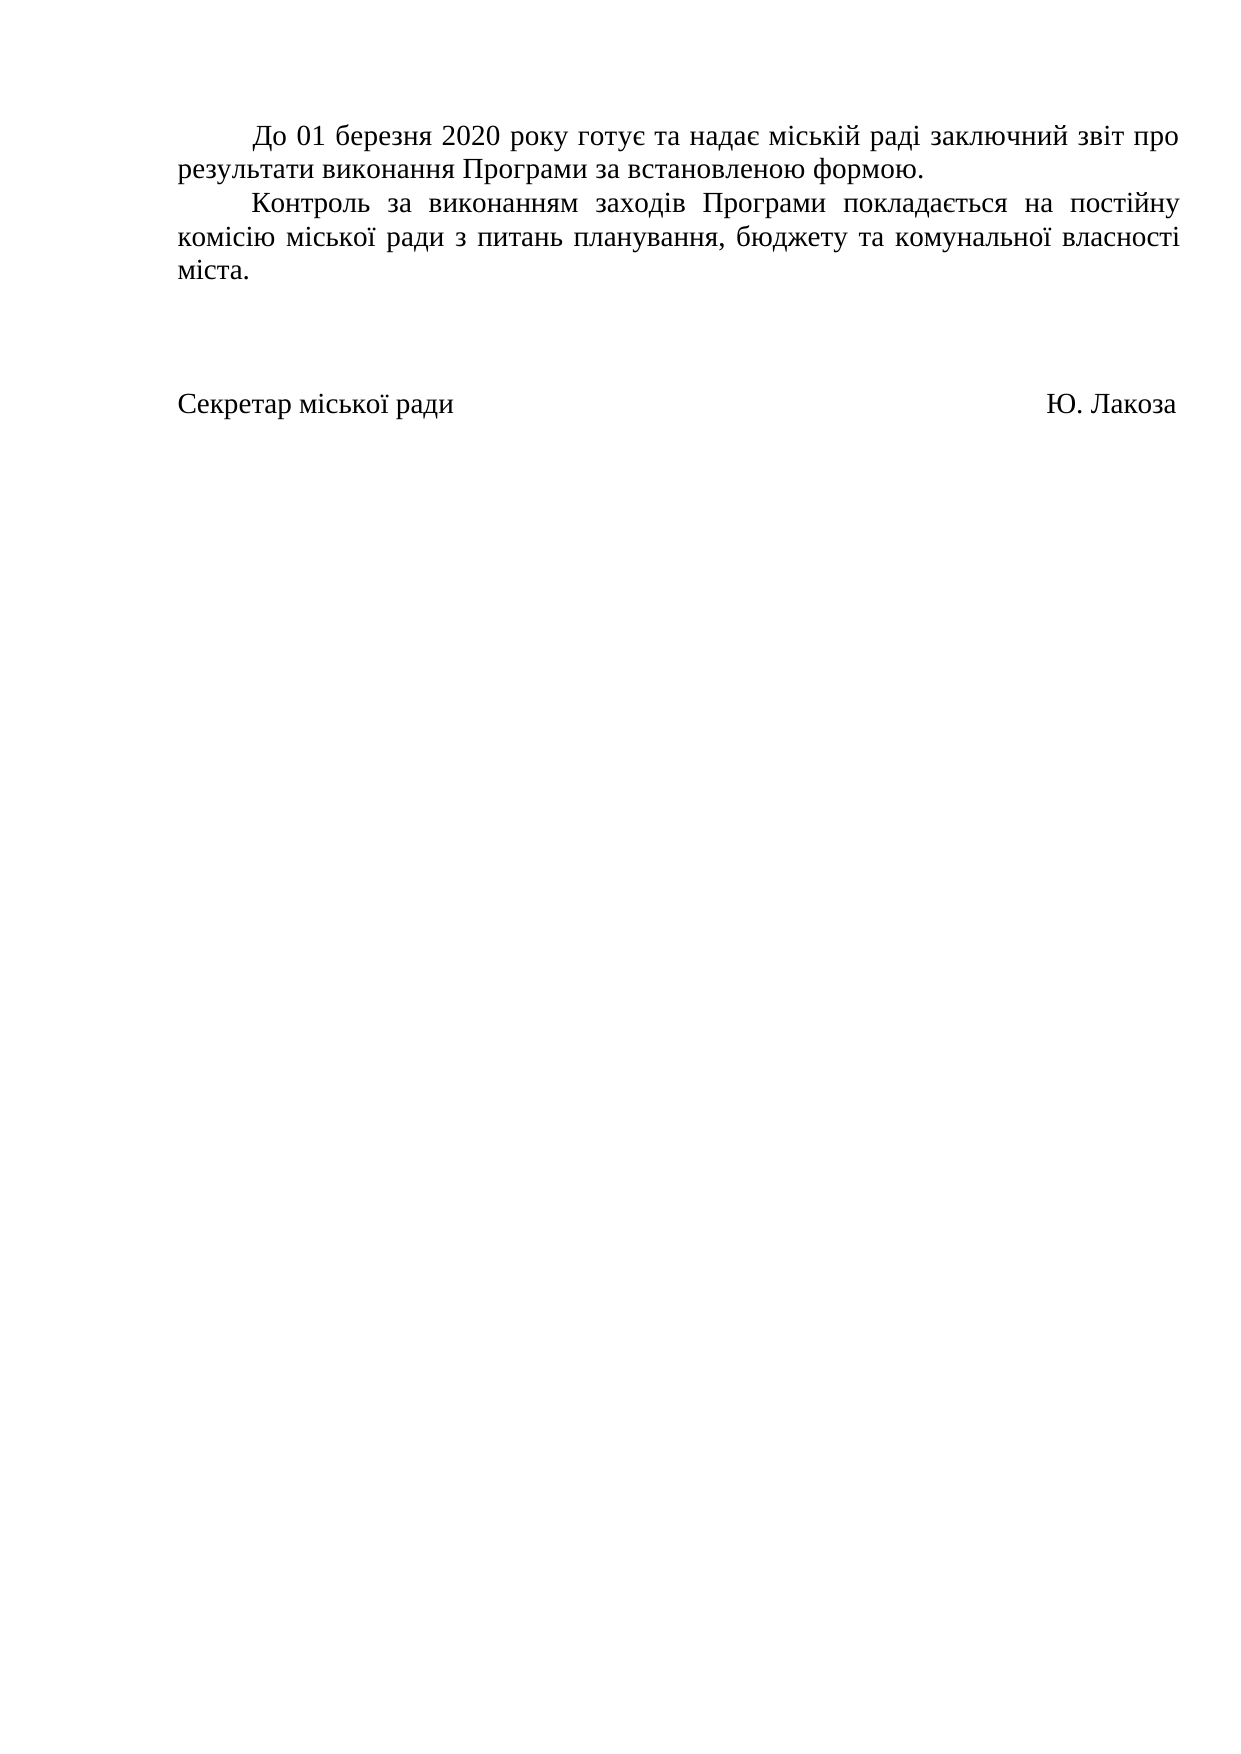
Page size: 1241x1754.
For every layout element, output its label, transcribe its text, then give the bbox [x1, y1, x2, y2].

text До 01 березня 2020 року готує та надає міській раді заключний звіт про результати виконання Програми за встановленою формою. [177, 118, 1181, 185]
text Контроль за виконанням заходів Програми покладається на постійну комісію міської ради з питань планування, бюджету та комунальної власності міста. [177, 185, 1181, 286]
text Секретар міської ради Ю. Лакоза [177, 386, 1181, 420]
